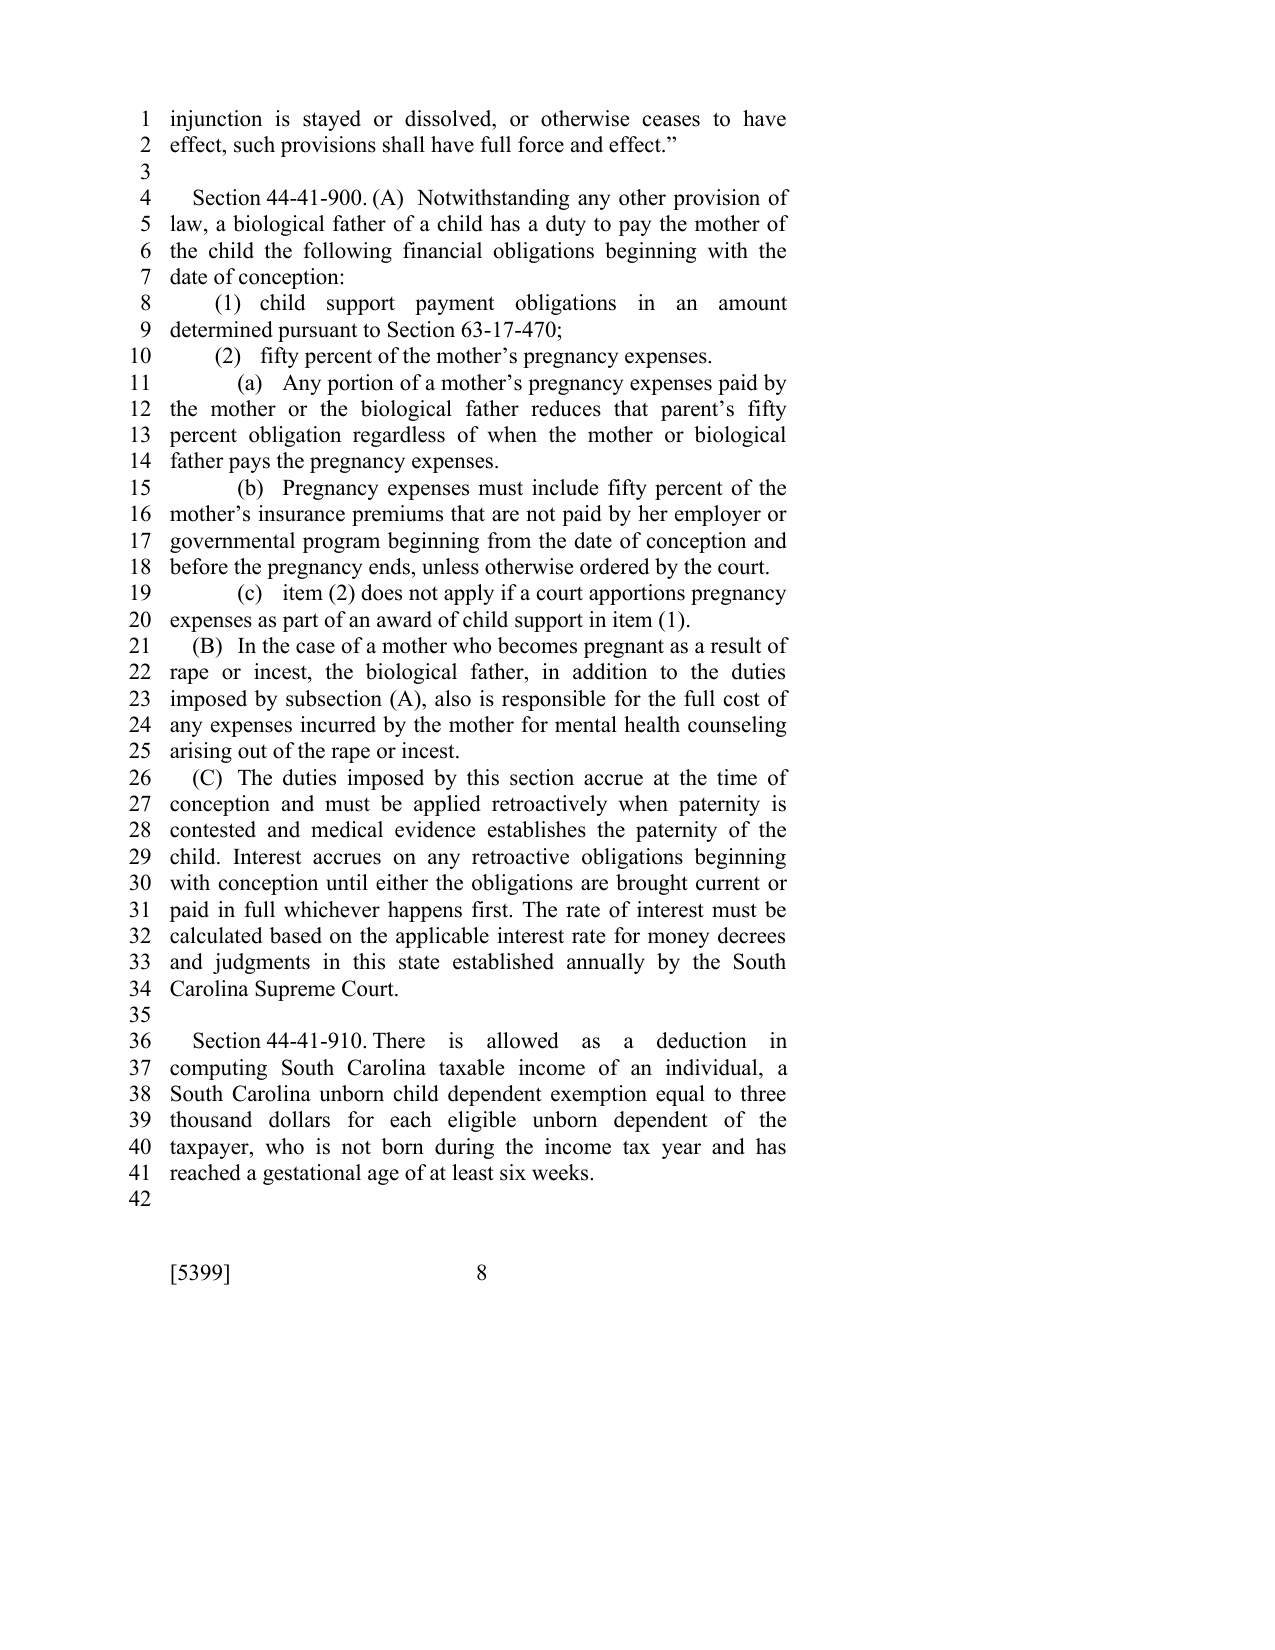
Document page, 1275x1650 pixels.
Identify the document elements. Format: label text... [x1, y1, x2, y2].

text (B) In the case of a mother who becomes pregnant as a result of rape or incest, the biological father, in addition to the duties imposed by subsection (A), also is responsible for the full cost of any expenses incurred by the mother for mental health counseling arising out of the rape or incest. [169, 632, 787, 764]
text (c) item (2) does not apply if a court apportions pregnancy expenses as part of an award of child support in item (1). [169, 579, 787, 632]
text (2) fifty percent of the mother’s pregnancy expenses. [169, 342, 787, 368]
text (a) Any portion of a mother’s pregnancy expenses paid by the mother or the biological father reduces that parent’s fifty percent obligation regardless of when the mother or biological father pays the pregnancy expenses. [169, 368, 787, 474]
text Section 44-41-910. There is allowed as a deduction in computing South Carolina taxable income of an individual, a South Carolina unborn child dependent exemption equal to three thousand dollars for each eligible unborn dependent of the taxpayer, who is not born during the income tax year and has reached a gestational age of at least six weeks. [169, 1027, 787, 1186]
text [169, 105, 787, 158]
text (C) The duties imposed by this section accrue at the time of conception and must be applied retroactively when paternity is contested and medical evidence establishes the paternity of the child. Interest accrues on any retroactive obligations beginning with conception until either the obligations are brought current or paid in full whichever happens first. The rate of interest must be calculated based on the applicable interest rate for money decrees and judgments in this state established annually by the South Carolina Supreme Court. [169, 764, 787, 1001]
text Section 44-41-900. (A) Notwithstanding any other provision of law, a biological father of a child has a duty to pay the mother of the child the following financial obligations beginning with the date of conception: [169, 184, 787, 289]
text (b) Pregnancy expenses must include fifty percent of the mother’s insurance premiums that are not paid by her employer or governmental program beginning from the date of conception and before the pregnancy ends, unless otherwise ordered by the court. [169, 474, 787, 579]
text (1) child support payment obligations in an amount determined pursuant to Section 63-17-470; [169, 289, 787, 342]
